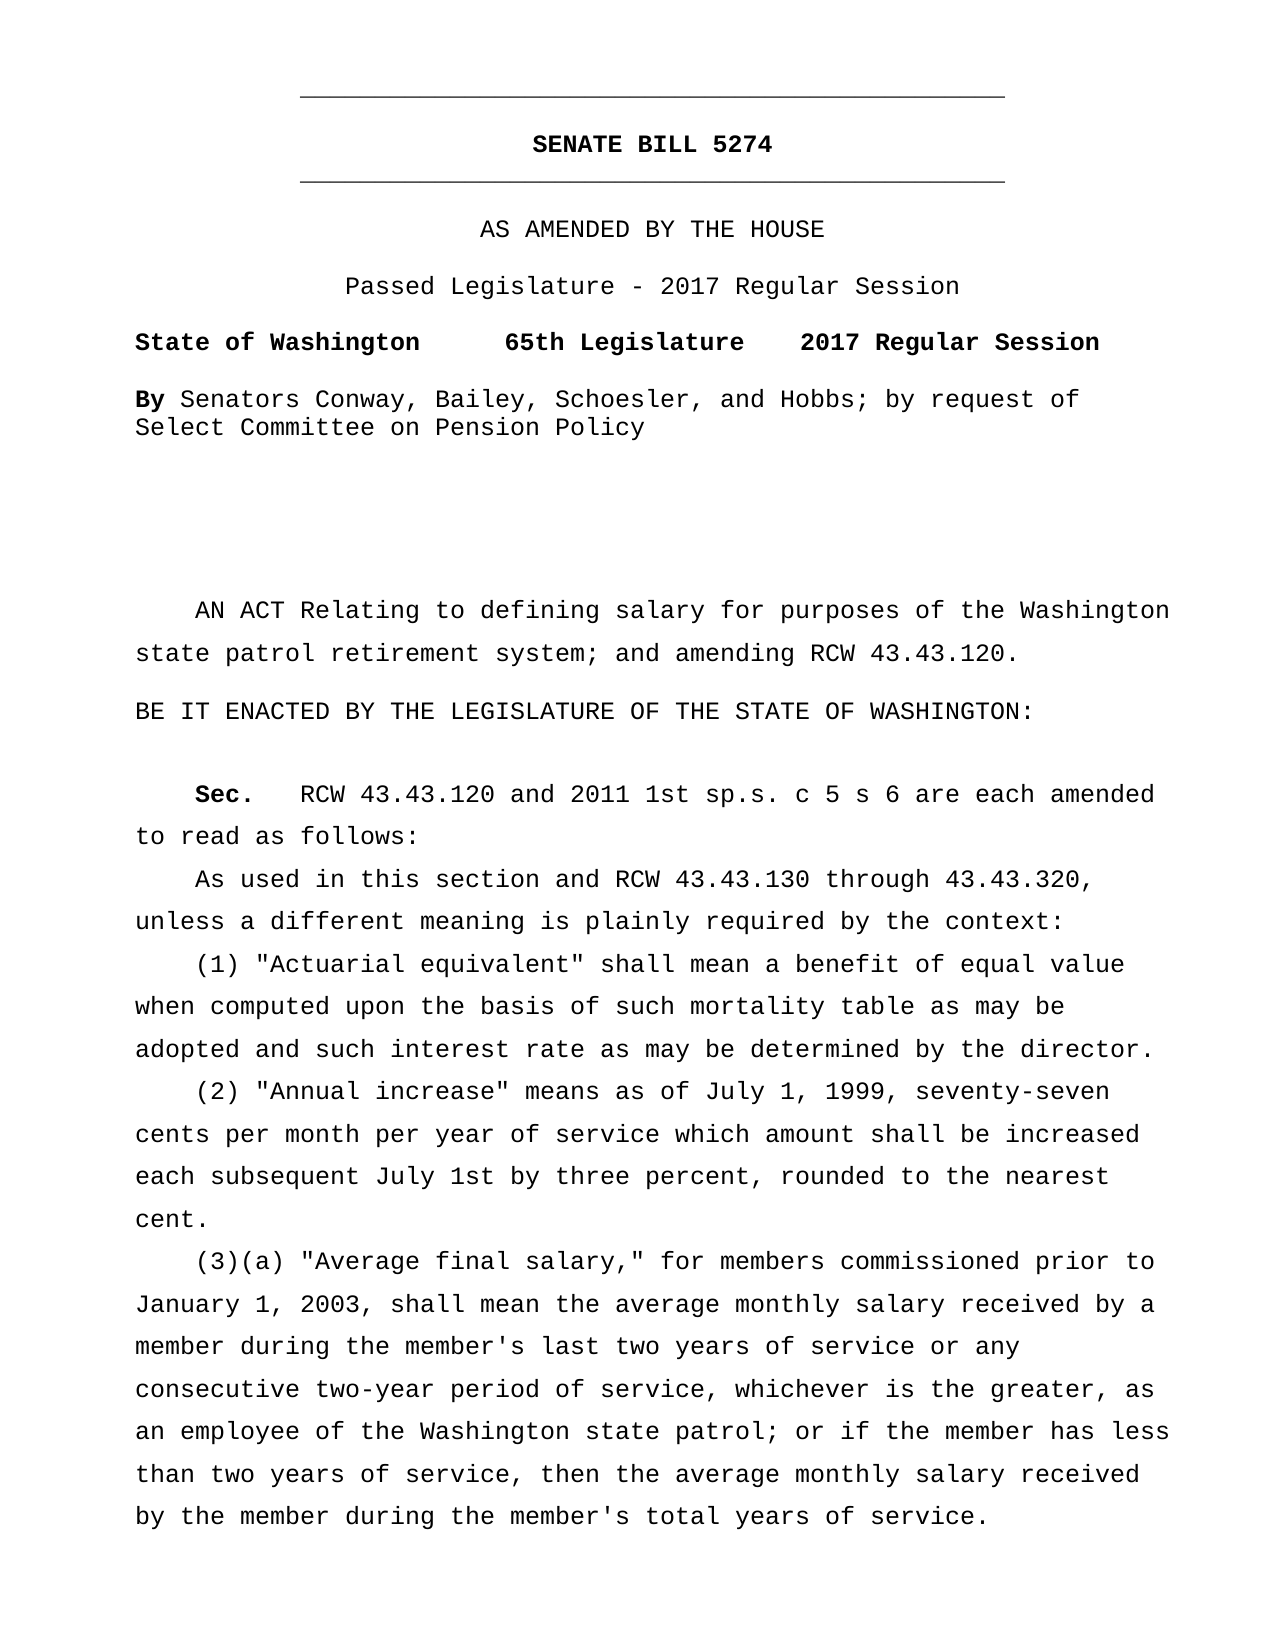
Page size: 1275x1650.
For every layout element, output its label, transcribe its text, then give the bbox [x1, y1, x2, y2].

text (2) "Annual increase" means as of July 1, 1999, seventy-seven cents per month per year of service which amount shall be increased each subsequent July 1st by three percent, rounded to the nearest cent. [135, 1066, 1170, 1236]
text _______________________________________________ [135, 160, 1170, 188]
text (3)(a) "Average final salary," for members commissioned prior to January 1, 2003, shall mean the average monthly salary received by a member during the member's last two years of service or any consecutive two-year period of service, whichever is the greater, as an employee of the Washington state patrol; or if the member has less than two years of service, then the average monthly salary received by the member during the member's total years of service. [135, 1236, 1170, 1533]
text As used in this section and RCW 43.43.130 through 43.43.320, unless a different meaning is plainly required by the context: [135, 853, 1170, 938]
text SENATE BILL 5274 [135, 132, 1170, 160]
text Sec. RCW 43.43.120 and 2011 1st sp.s. c 5 s 6 are each amended to read as follows: [135, 768, 1170, 853]
text (1) "Actuarial equivalent" shall mean a benefit of equal value when computed upon the basis of such mortality table as may be adopted and such interest rate as may be determined by the director. [135, 938, 1170, 1066]
text Passed Legislature - 2017 Regular Session [135, 273, 1170, 302]
text BE IT ENACTED BY THE LEGISLATURE OF THE STATE OF WASHINGTON: [135, 698, 1170, 727]
text AS AMENDED BY THE HOUSE [135, 217, 1170, 245]
text State of Washington 65th Legislature 2017 Regular Session [135, 330, 1170, 358]
text By Senators Conway, Bailey, Schoesler, and Hobbs; by request of Select Committee on Pension Policy [135, 387, 1170, 443]
text _______________________________________________ [135, 75, 1170, 103]
text AN ACT Relating to defining salary for purposes of the Washington state patrol retirement system; and amending RCW 43.43.120. [135, 585, 1170, 670]
